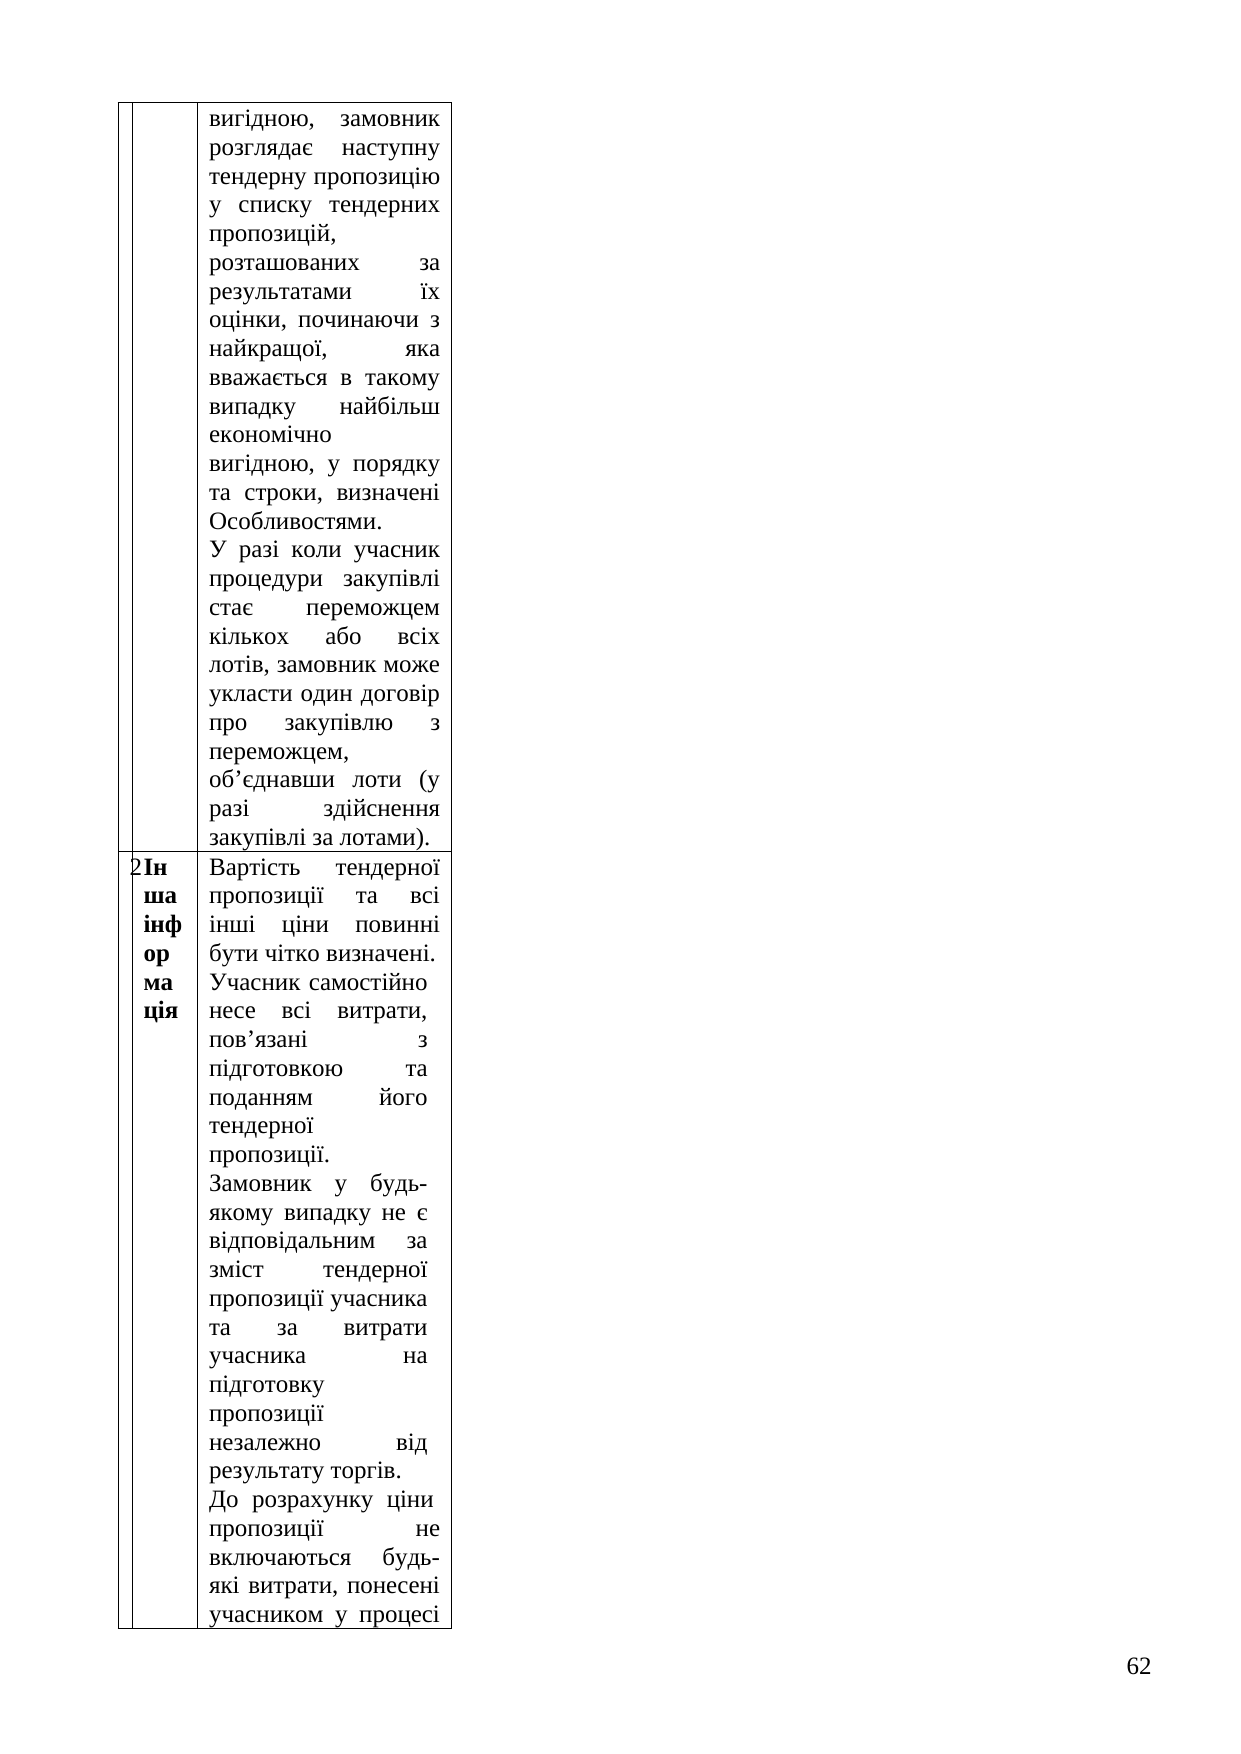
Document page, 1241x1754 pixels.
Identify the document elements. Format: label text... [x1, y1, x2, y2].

table_cell Інша інформація [133, 852, 197, 1628]
table_cell 2 [119, 852, 132, 1628]
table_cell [133, 103, 197, 851]
table_cell .1. [119, 103, 132, 851]
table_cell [198, 103, 451, 851]
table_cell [198, 852, 451, 1628]
